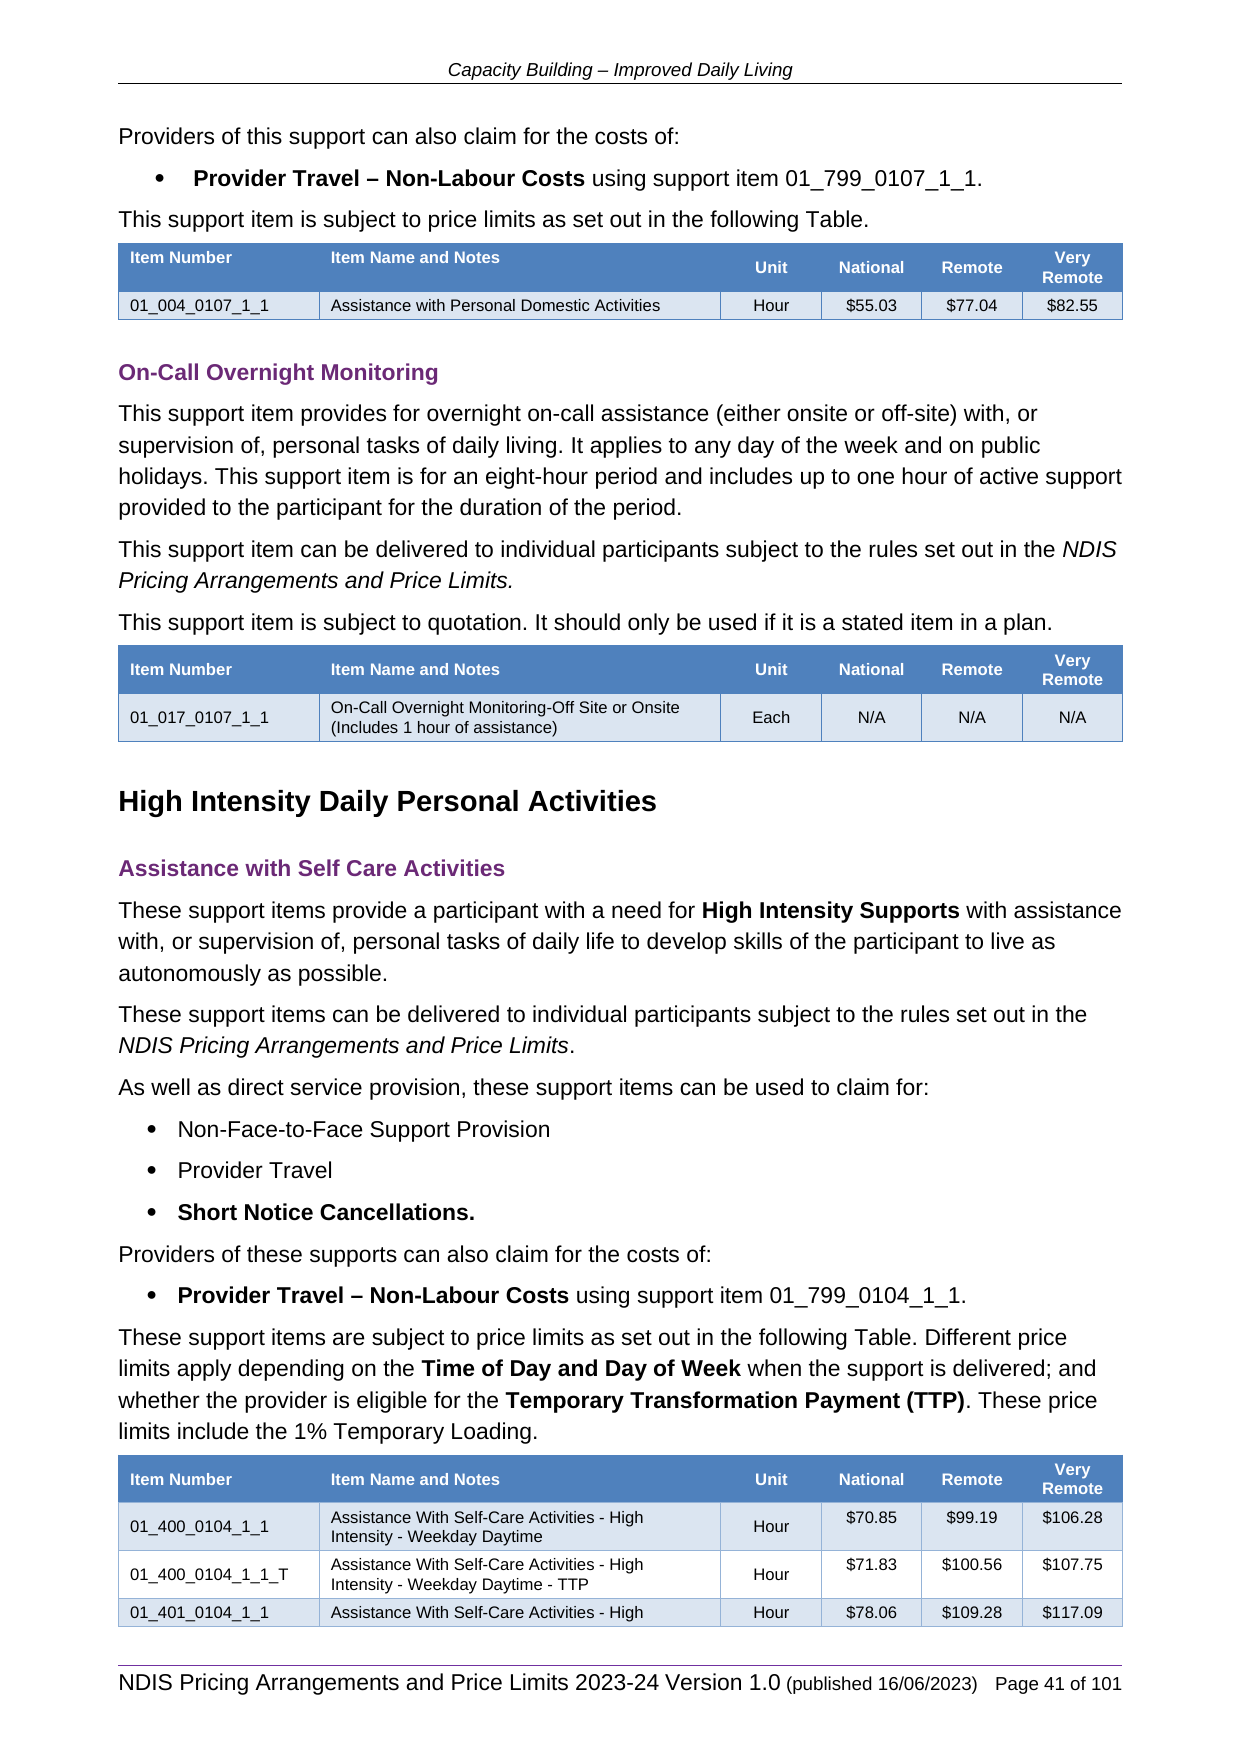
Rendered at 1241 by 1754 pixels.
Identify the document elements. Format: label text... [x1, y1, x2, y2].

text These support items are subject to price limits as set out in the following Table. Different price limits apply depending on the Time of Day and Day of Week when the support is delivered; and whether the provider is eligible for the Temporary Transformation Payment (TTP). These price limits include the 1% Temporary Loading. [118, 1319, 1122, 1444]
table_cell $99.19 [922, 1503, 1022, 1550]
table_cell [320, 1599, 720, 1626]
list Provider Travel – Non-Labour Costs using support item 01_799_0107_1_1. [156, 160, 1122, 191]
table_cell 01_004_0107_1_1 [119, 292, 319, 319]
text This support item is subject to quotation. It should only be used if it is a stated item in a plan. [118, 604, 1122, 635]
table_cell $82.55 [1023, 292, 1122, 319]
text These support items can be delivered to individual participants subject to the rules set out in the NDIS Pricing Arrangements and Price Limits. [118, 996, 1122, 1059]
table_header Remote [922, 646, 1022, 693]
table_cell $70.85 [822, 1503, 921, 1550]
table_cell Each [721, 694, 821, 741]
table_cell Hour [721, 1551, 821, 1598]
table_cell N/A [822, 694, 921, 741]
text These support items provide a participant with a need for High Intensity Supports with assistance with, or supervision of, personal tasks of daily life to develop skills of the participant to live as autonomously as possible. [118, 892, 1122, 986]
table_cell Assistance With Self-Care Activities - High Intensity - Weekday Daytime [320, 1503, 720, 1550]
table_cell 01_400_0104_1_1_T [119, 1551, 319, 1598]
table_cell $78.06 [822, 1599, 921, 1626]
table_header National [822, 646, 921, 693]
table_header Remote [922, 1456, 1022, 1502]
table_cell $117.09 [1023, 1599, 1122, 1626]
table_cell 01_017_0107_1_1 [119, 694, 319, 741]
table_cell $55.03 [822, 292, 921, 319]
text Providers of this support can also claim for the costs of: [118, 118, 1122, 149]
table_cell 01_401_0104_1_1 [119, 1599, 319, 1626]
subtitle High Intensity Daily Personal Activities [118, 783, 1122, 817]
table_cell $71.83 [822, 1551, 921, 1598]
text This support item can be delivered to individual participants subject to the rules set out in the NDIS Pricing Arrangements and Price Limits. [118, 531, 1122, 593]
table_cell $77.04 [922, 292, 1022, 319]
table_header Unit [721, 1456, 821, 1502]
text This support item provides for overnight on-call assistance (either onsite or off-site) with, or supervision of, personal tasks of daily living. It applies to any day of the week and on public holidays. This support item is for an eight-hour period and includes up to one hour of active support provided to the participant for the duration of the period. [118, 395, 1122, 520]
table_header National [822, 1456, 921, 1502]
text Non-Face-to-Face Support Provision [148, 1111, 1122, 1142]
subtitle On-Call Overnight Monitoring [118, 354, 1122, 385]
table_header Item Number [119, 244, 319, 291]
table_cell $107.75 [1023, 1551, 1122, 1598]
table_cell $109.28 [922, 1599, 1022, 1626]
table_cell 01_400_0104_1_1 [119, 1503, 319, 1550]
text Provider Travel – Non-Labour Costs using support item 01_799_0104_1_1. [148, 1277, 1122, 1309]
table_header Item Name and Notes [320, 646, 720, 693]
table_cell Assistance with Personal Domestic Activities [320, 292, 720, 319]
table_cell Hour [721, 1599, 821, 1626]
table_cell N/A [922, 694, 1022, 741]
text Short Notice Cancellations. [148, 1194, 1122, 1225]
table_header National [822, 244, 921, 291]
text Provider Travel [148, 1152, 1122, 1184]
table_header Very Remote [1023, 646, 1122, 693]
table_header Very Remote [1023, 1456, 1122, 1502]
table_header Very Remote [1023, 244, 1122, 291]
table_cell $100.56 [922, 1551, 1022, 1598]
table_cell Assistance With Self-Care Activities - High Intensity - Weekday Daytime - TTP [320, 1551, 720, 1598]
text This support item is subject to price limits as set out in the following Table. [118, 201, 1122, 233]
subtitle Assistance with Self Care Activities [118, 850, 1122, 882]
table_header Item Number [119, 1456, 319, 1502]
table_cell $106.28 [1023, 1503, 1122, 1550]
table_header Item Name and Notes [320, 244, 720, 291]
table_cell Hour [721, 292, 821, 319]
table_header Unit [721, 646, 821, 693]
table_header Item Number [119, 646, 319, 693]
table_header Item Name and Notes [320, 1456, 720, 1502]
table_cell Hour [721, 1503, 821, 1550]
table_cell N/A [1023, 694, 1122, 741]
table_cell On-Call Overnight Monitoring-Off Site or Onsite (Includes 1 hour of assistance) [320, 694, 720, 741]
table_header Remote [922, 244, 1022, 291]
table_header Unit [721, 244, 821, 291]
text Providers of these supports can also claim for the costs of: [118, 1236, 1122, 1267]
text As well as direct service provision, these support items can be used to claim for: [118, 1069, 1122, 1100]
